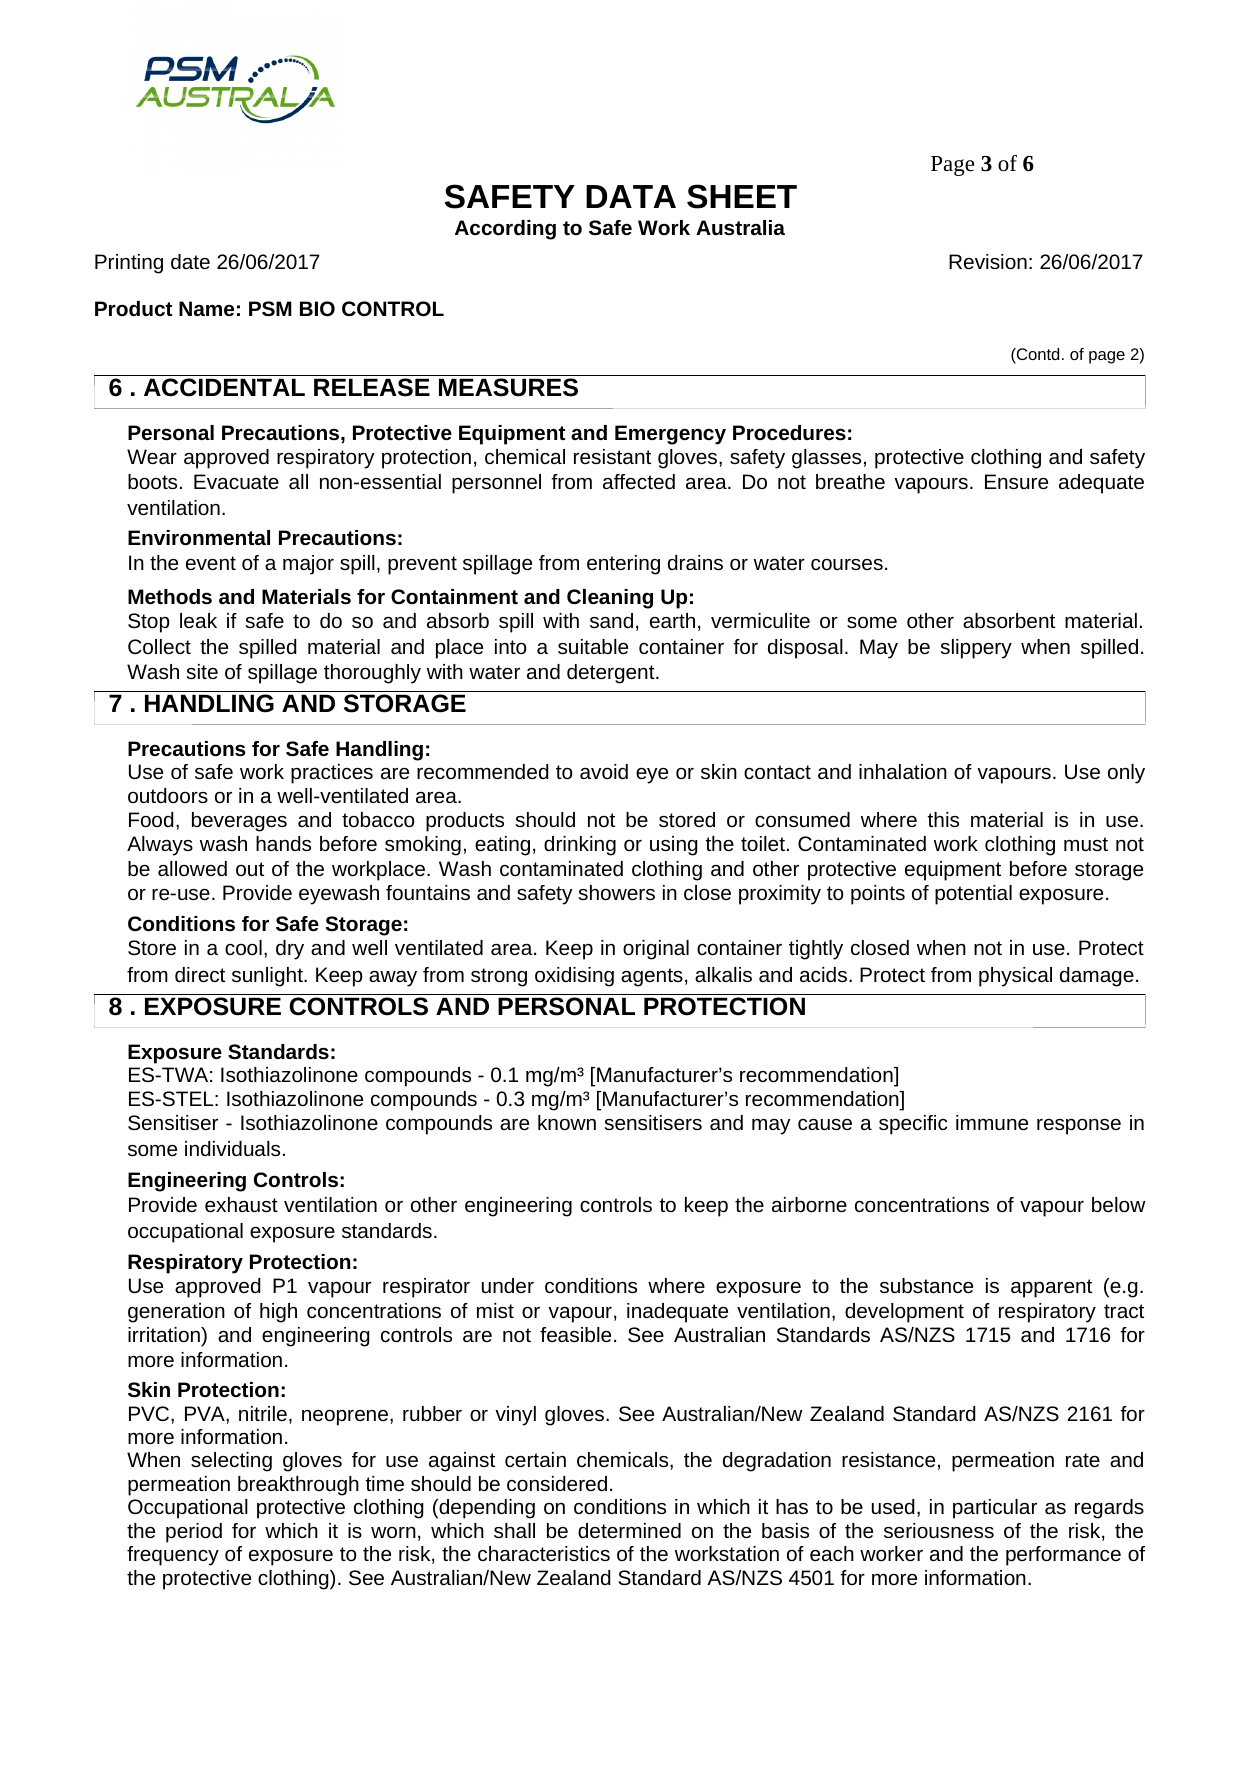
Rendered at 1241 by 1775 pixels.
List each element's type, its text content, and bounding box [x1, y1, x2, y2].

picture [128, 0, 343, 172]
text Conditions for Safe Storage: [127, 912, 1146, 936]
text Personal Precautions, Protective Equipment and Emergency Procedures: [127, 421, 1146, 445]
text Skin Protection: [127, 1378, 1146, 1402]
text Store in a cool, dry and well ventilated area. Keep in original container tightly closed when not in use. Protect from direct sunlight. Keep away from strong oxidising agents, alkalis and acids. Protect from physical damage. [127, 936, 1146, 987]
text Occupational protective clothing (depending on conditions in which it has to be used, in particular as regards the period for which it is worn, which shall be determined on the basis of the seriousness of the risk, the frequency of exposure to the risk, the characteristics of the workstation of each worker and the performance of the protective clothing). See Australian/New Zealand Standard AS/NZS 4501 for more information. [127, 1496, 1146, 1590]
text Sensitiser - Isothiazolinone compounds are known sensitisers and may cause a specific immune response in some individuals. [127, 1111, 1146, 1161]
text Use approved P1 vapour respirator under conditions where exposure to the substance is apparent (e.g. generation of high concentrations of mist or vapour, inadequate ventilation, development of respiratory tract irritation) and engineering controls are not feasible. See Australian Standards AS/NZS 1715 and 1716 for more information. [127, 1274, 1146, 1371]
text Use of safe work practices are recommended to avoid eye or skin contact and inhalation of vapours. Use only outdoors or in a well-ventilated area. [127, 761, 1146, 808]
text Precautions for Safe Handling: [127, 737, 1146, 761]
text Environmental Precautions: [127, 526, 1146, 550]
text When selecting gloves for use against certain chemicals, the degradation resistance, permeation rate and permeation breakthrough time should be considered. [127, 1449, 1146, 1496]
text ES-TWA: Isothiazolinone compounds - 0.1 mg/m³ [Manufacturer’s recommendation] ES-STEL: Isothiazolinone compounds - 0.3 mg/m³ [Manufacturer’s recommendation] [127, 1064, 909, 1111]
text Respiratory Protection: [127, 1250, 1146, 1274]
text PVC, PVA, nitrile, neoprene, rubber or vinyl gloves. See Australian/New Zealand Standard AS/NZS 2161 for more information. [127, 1402, 1146, 1449]
text SAFETY DATA SHEET [444, 177, 1146, 215]
text Product Name: PSM BIO CONTROL [94, 297, 1146, 321]
text Provide exhaust ventilation or other engineering controls to keep the airborne concentrations of vapour below occupational exposure standards. [127, 1192, 1146, 1243]
text Engineering Controls: [127, 1168, 1146, 1192]
text Printing date 26/06/2017 Revision: 26/06/2017 [94, 250, 1146, 274]
text 8 . EXPOSURE CONTROLS AND PERSONAL PROTECTION [108, 992, 1146, 1021]
text In the event of a major spill, prevent spillage from entering drains or water courses. [127, 551, 1146, 574]
text Wear approved respiratory protection, chemical resistant gloves, safety glasses, protective clothing and safety boots. Evacuate all non-essential personnel from affected area. Do not breathe vapours. Ensure adequate ventilation. [127, 445, 1146, 519]
text Exposure Standards: [127, 1040, 1146, 1064]
text Methods and Materials for Containment and Cleaning Up: [127, 585, 1146, 609]
text According to Safe Work Australia [454, 216, 1146, 240]
text Food, beverages and tobacco products should not be stored or consumed where this material is in use. Always wash hands before smoking, eating, drinking or using the toilet. Contaminated work clothing must not be allowed out of the workplace. Wash contaminated clothing and other protective equipment before storage or re-use. Provide eyewash fountains and safety showers in close proximity to points of potential exposure. [127, 808, 1146, 905]
text (Contd. of page 2) [1010, 344, 1146, 364]
text Stop leak if safe to do so and absorb spill with sand, earth, vermiculite or some other absorbent material. Collect the spilled material and place into a suitable container for disposal. May be slippery when spilled. Wash site of spillage thoroughly with water and detergent. [127, 609, 1146, 683]
text 6 . ACCIDENTAL RELEASE MEASURES [108, 373, 1146, 402]
text 7 . HANDLING AND STORAGE [108, 689, 1146, 718]
